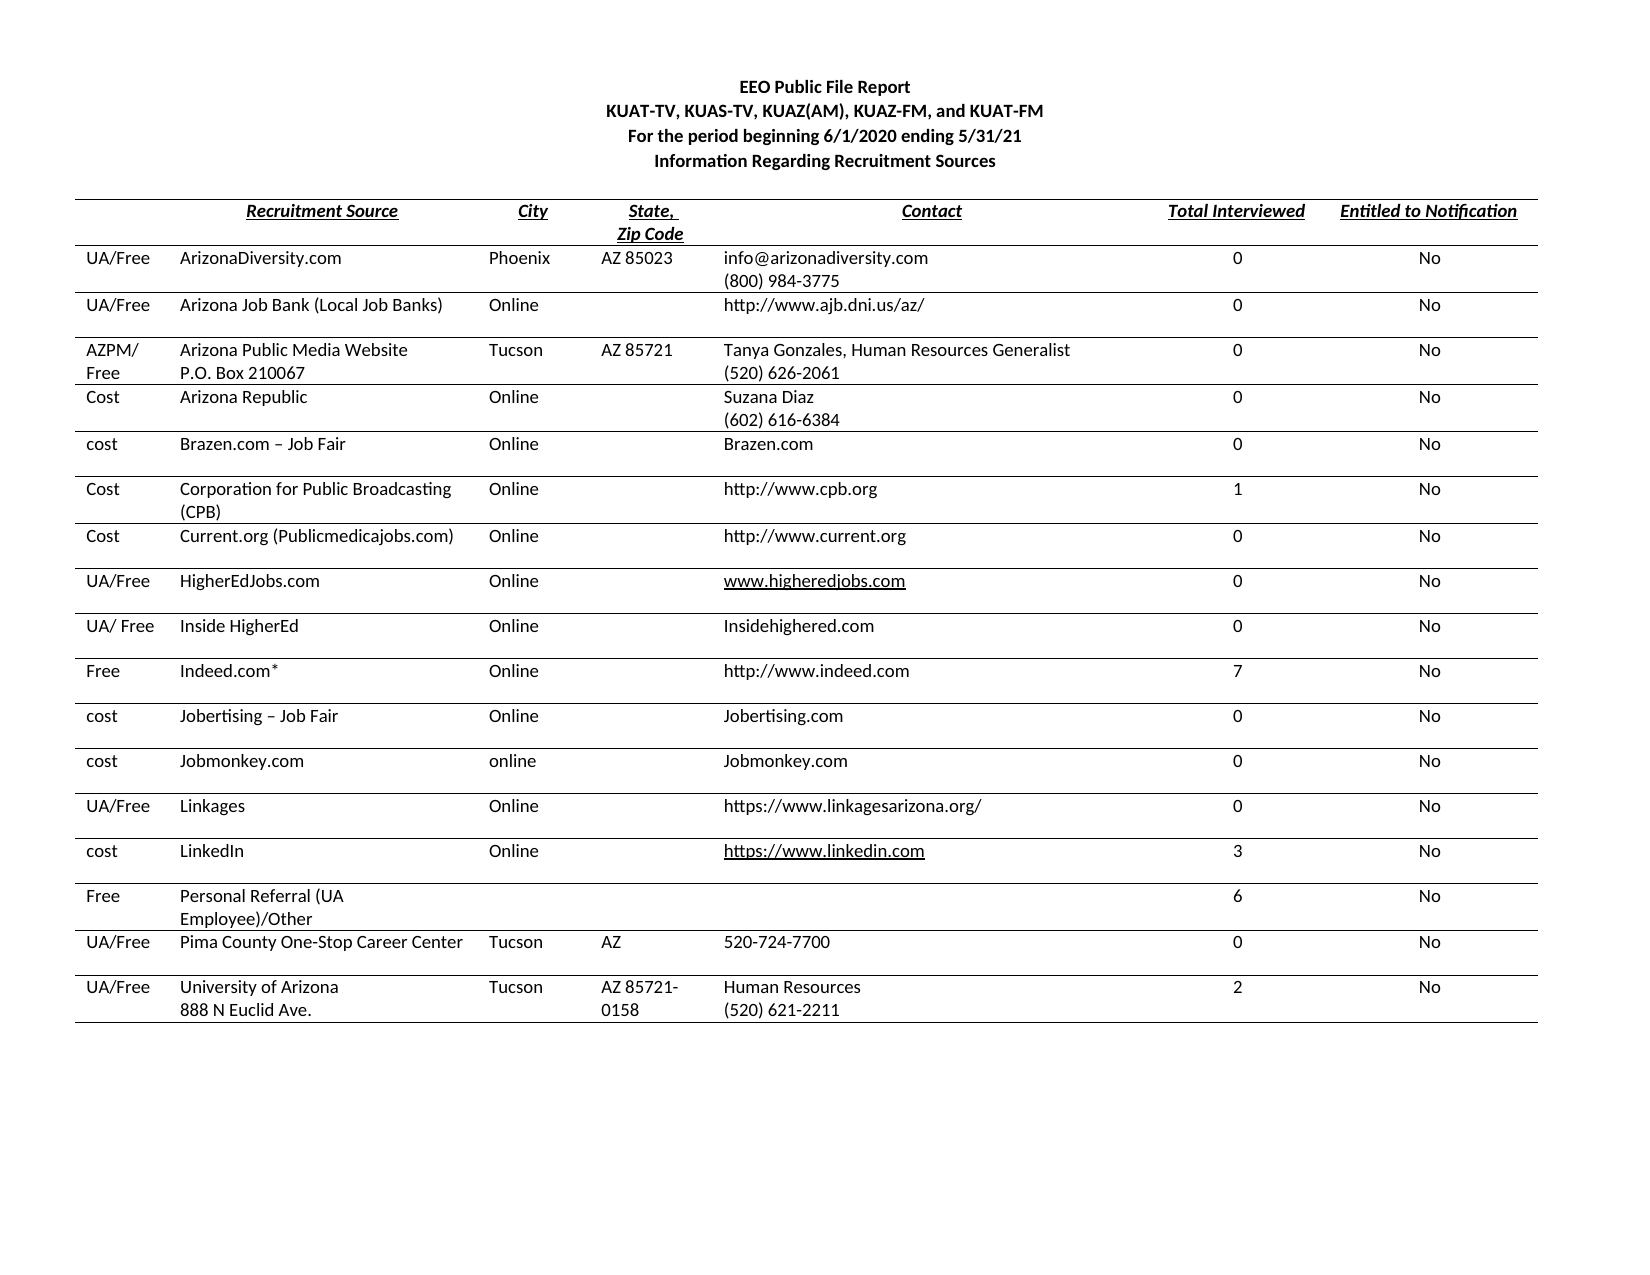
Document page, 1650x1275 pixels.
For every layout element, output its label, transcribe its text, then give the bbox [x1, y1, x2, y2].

table_header State, Zip Code [590, 200, 712, 245]
table_cell UA/Free [75, 794, 169, 838]
table_cell Human Resources (520) 621-2211 [713, 976, 1153, 1022]
table_cell Online [478, 293, 590, 337]
table_cell 0 [1153, 432, 1322, 476]
text Information Regarding Recruitment Sources [75, 149, 1575, 172]
table_cell Phoenix [478, 246, 590, 292]
table_cell http://www.cpb.org [713, 477, 1153, 523]
table_cell No [1322, 246, 1537, 292]
table_cell 520-724-7700 [713, 931, 1153, 975]
table_cell Online [478, 569, 590, 613]
table_cell Corporation for Public Broadcasting (CPB) [169, 477, 478, 523]
table_cell 3 [1153, 839, 1322, 883]
table_cell ArizonaDiversity.com [169, 246, 478, 292]
table_cell UA/Free [75, 246, 169, 292]
table_cell Pima County One-Stop Career Center [169, 931, 478, 975]
table_cell cost [75, 704, 169, 748]
table_cell 2 [1153, 976, 1322, 1022]
table_cell cost [75, 839, 169, 883]
table_cell 0 [1153, 614, 1322, 658]
table_cell No [1322, 659, 1537, 703]
table_header [75, 200, 169, 245]
table_cell 0 [1153, 794, 1322, 838]
table_cell 0 [1153, 338, 1322, 384]
table_cell http://www.current.org [713, 524, 1153, 568]
table_cell No [1322, 794, 1537, 838]
table_cell Brazen.com – Job Fair [169, 432, 478, 476]
table_cell [590, 524, 712, 568]
text KUAT-TV, KUAS-TV, KUAZ(AM), KUAZ-FM, and KUAT-FM [75, 100, 1575, 123]
table_cell Online [478, 385, 590, 431]
table_header Total Interviewed [1153, 200, 1322, 245]
table_cell Jobertising.com [713, 704, 1153, 748]
table_cell info@arizonadiversity.com (800) 984-3775 [713, 246, 1153, 292]
table_cell http://www.indeed.com [713, 659, 1153, 703]
table_cell 0 [1153, 749, 1322, 793]
table_cell 6 [1153, 884, 1322, 930]
table_cell AZ [590, 931, 712, 975]
table_cell Jobmonkey.com [713, 749, 1153, 793]
table_cell AZ 85023 [590, 246, 712, 292]
table_cell 0 [1153, 931, 1322, 975]
table_cell No [1322, 704, 1537, 748]
table_cell AZ 85721-0158 [590, 976, 712, 1022]
table_cell No [1322, 839, 1537, 883]
table_cell Indeed.com* [169, 659, 478, 703]
table_cell 0 [1153, 385, 1322, 431]
table_cell [590, 839, 712, 883]
table_cell No [1322, 338, 1537, 384]
table_cell [590, 794, 712, 838]
table_cell Tucson [478, 976, 590, 1022]
table_cell Insidehighered.com [713, 614, 1153, 658]
table_cell [590, 432, 712, 476]
table_cell Online [478, 524, 590, 568]
table_cell No [1322, 524, 1537, 568]
text For the period beginning 6/1/2020 ending 5/31/21 [75, 124, 1575, 147]
table_cell Online [478, 477, 590, 523]
table_cell UA/Free [75, 293, 169, 337]
table_cell Free [75, 659, 169, 703]
table_cell Arizona Republic [169, 385, 478, 431]
table_cell HigherEdJobs.com [169, 569, 478, 613]
table_cell 0 [1153, 293, 1322, 337]
text EEO Public File Report [75, 75, 1575, 98]
table_cell University of Arizona 888 N Euclid Ave. [169, 976, 478, 1022]
table_cell 0 [1153, 704, 1322, 748]
table_header Recruitment Source [169, 200, 478, 245]
table_cell [590, 477, 712, 523]
table_cell 7 [1153, 659, 1322, 703]
table_cell UA/Free [75, 976, 169, 1022]
table_cell cost [75, 749, 169, 793]
table_cell www.higheredjobs.com [713, 569, 1153, 613]
table_cell cost [75, 432, 169, 476]
table_cell online [478, 749, 590, 793]
table_cell UA/ Free [75, 614, 169, 658]
table_cell No [1322, 749, 1537, 793]
table_cell Tucson [478, 931, 590, 975]
table_cell Free [75, 884, 169, 930]
table_cell No [1322, 931, 1537, 975]
table_cell Inside HigherEd [169, 614, 478, 658]
table_cell No [1322, 477, 1537, 523]
table_cell 1 [1153, 477, 1322, 523]
table_header Entitled to Notification [1322, 200, 1537, 245]
table_cell UA/Free [75, 931, 169, 975]
table_cell Cost [75, 385, 169, 431]
table_cell Brazen.com [713, 432, 1153, 476]
table_header City [478, 200, 590, 245]
table_cell Personal Referral (UA Employee)/Other [169, 884, 478, 930]
table_cell [590, 385, 712, 431]
table_cell 0 [1153, 246, 1322, 292]
table_cell Online [478, 432, 590, 476]
table_cell No [1322, 569, 1537, 613]
table_cell Arizona Job Bank (Local Job Banks) [169, 293, 478, 337]
table_cell Online [478, 614, 590, 658]
table_cell No [1322, 432, 1537, 476]
table_cell AZ 85721 [590, 338, 712, 384]
table_cell Tanya Gonzales, Human Resources Generalist (520) 626-2061 [713, 338, 1153, 384]
table_cell [590, 569, 712, 613]
table_cell [590, 659, 712, 703]
table_cell Suzana Diaz (602) 616-6384 [713, 385, 1153, 431]
table_cell Linkages [169, 794, 478, 838]
table_cell Arizona Public Media Website P.O. Box 210067 [169, 338, 478, 384]
table_cell UA/Free [75, 569, 169, 613]
table_cell http://www.ajb.dni.us/az/ [713, 293, 1153, 337]
table_cell https://www.linkedin.com [713, 839, 1153, 883]
table_cell [590, 749, 712, 793]
table_cell No [1322, 293, 1537, 337]
table_cell No [1322, 884, 1537, 930]
table_cell Online [478, 839, 590, 883]
table_cell Cost [75, 524, 169, 568]
table_cell Online [478, 794, 590, 838]
table_cell No [1322, 976, 1537, 1022]
table_cell [713, 884, 1153, 930]
table_cell No [1322, 614, 1537, 658]
table_cell [590, 884, 712, 930]
table_cell Tucson [478, 338, 590, 384]
table_cell [590, 614, 712, 658]
table_cell [590, 704, 712, 748]
table_cell Cost [75, 477, 169, 523]
table_cell LinkedIn [169, 839, 478, 883]
table_cell Jobertising – Job Fair [169, 704, 478, 748]
table_cell Jobmonkey.com [169, 749, 478, 793]
table_cell 0 [1153, 524, 1322, 568]
table_cell https://www.linkagesarizona.org/ [713, 794, 1153, 838]
table_cell 0 [1153, 569, 1322, 613]
table_header Contact [713, 200, 1153, 245]
table_cell Current.org (Publicmedicajobs.com) [169, 524, 478, 568]
table_cell Online [478, 659, 590, 703]
table_cell [590, 293, 712, 337]
table_cell Online [478, 704, 590, 748]
table_cell No [1322, 385, 1537, 431]
table_cell [478, 884, 590, 930]
table_cell AZPM/ Free [75, 338, 169, 384]
